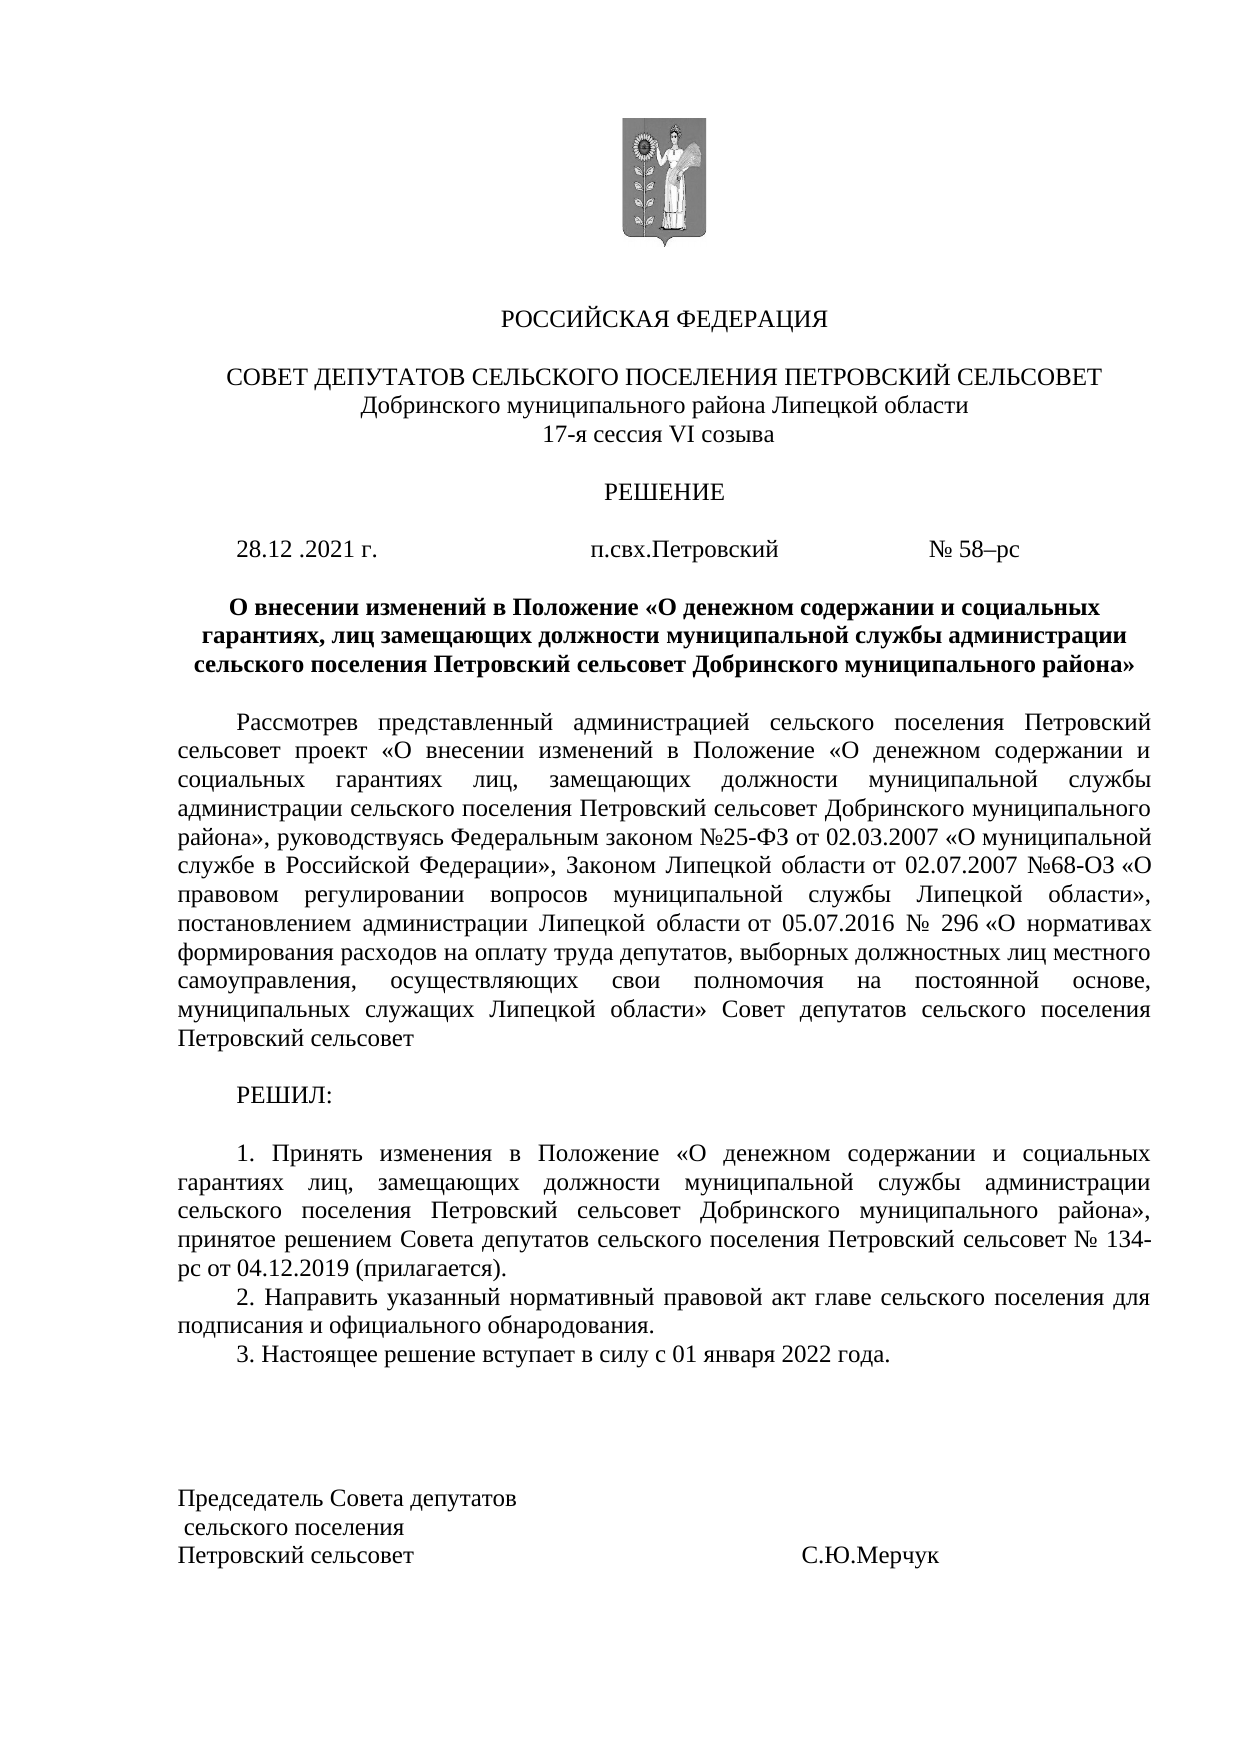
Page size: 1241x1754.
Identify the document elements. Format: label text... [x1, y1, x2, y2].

text 28.12 .2021 г. п.свх.Петровский № 58–рс [177, 534, 1152, 563]
text РЕШИЛ: [177, 1081, 1152, 1109]
text сельского поселения [177, 1512, 1152, 1541]
text РОССИЙСКАЯ ФЕДЕРАЦИЯ [177, 304, 1152, 333]
text СОВЕТ ДЕПУТАТОВ СЕЛЬСКОГО ПОСЕЛЕНИЯ ПЕТРОВСКИЙ СЕЛЬСОВЕТ Добринского муниципального района Липецкой области [177, 362, 1152, 419]
text 3. Настоящее решение вступает в силу с 01 января 2022 года. [177, 1339, 1152, 1368]
text РЕШЕНИЕ [177, 477, 1152, 506]
text О внесении изменений в Положение «О денежном содержании и социальных гарантиях, лиц замещающих должности муниципальной службы администрации сельского поселения Петровский сельсовет Добринского муниципального района» [177, 592, 1152, 678]
text Петровский сельсовет С.Ю.Мерчук [177, 1541, 1152, 1569]
text Председатель Совета депутатов [177, 1483, 1152, 1512]
text Рассмотрев представленный администрацией сельского поселения Петровский сельсовет проект «О внесении изменений в Положение «О денежном содержании и социальных гарантиях лиц, замещающих должности муниципальной службы администрации сельского поселения Петровский сельсовет Добринского муниципального района», руководствуясь Федеральным законом №25-ФЗ от 02.03.2007 «О муниципальной службе в Российской Федерации», Законом Липецкой области от 02.07.2007 №68-ОЗ «О правовом регулировании вопросов муниципальной службы Липецкой области», постановлением администрации Липецкой области от 05.07.2016 № 296 «О нормативах формирования расходов на оплату труда депутатов, выборных должностных лиц местного самоуправления, осуществляющих свои полномочия на постоянной основе, муниципальных служащих Липецкой области» Совет депутатов сельского поселения Петровский сельсовет [177, 707, 1152, 1052]
text 1. Принять изменения в Положение «О денежном содержании и социальных гарантиях лиц, замещающих должности муниципальной службы администрации сельского поселения Петровский сельсовет Добринского муниципального района», принятое решением Совета депутатов сельского поселения Петровский сельсовет № 134-рс от 04.12.2019 (прилагается). [177, 1138, 1152, 1282]
text 17-я сессия VI созыва [177, 419, 1152, 448]
picture [622, 118, 707, 247]
text 2. Направить указанный нормативный правовой акт главе сельского поселения для подписания и официального обнародования. [177, 1282, 1152, 1339]
